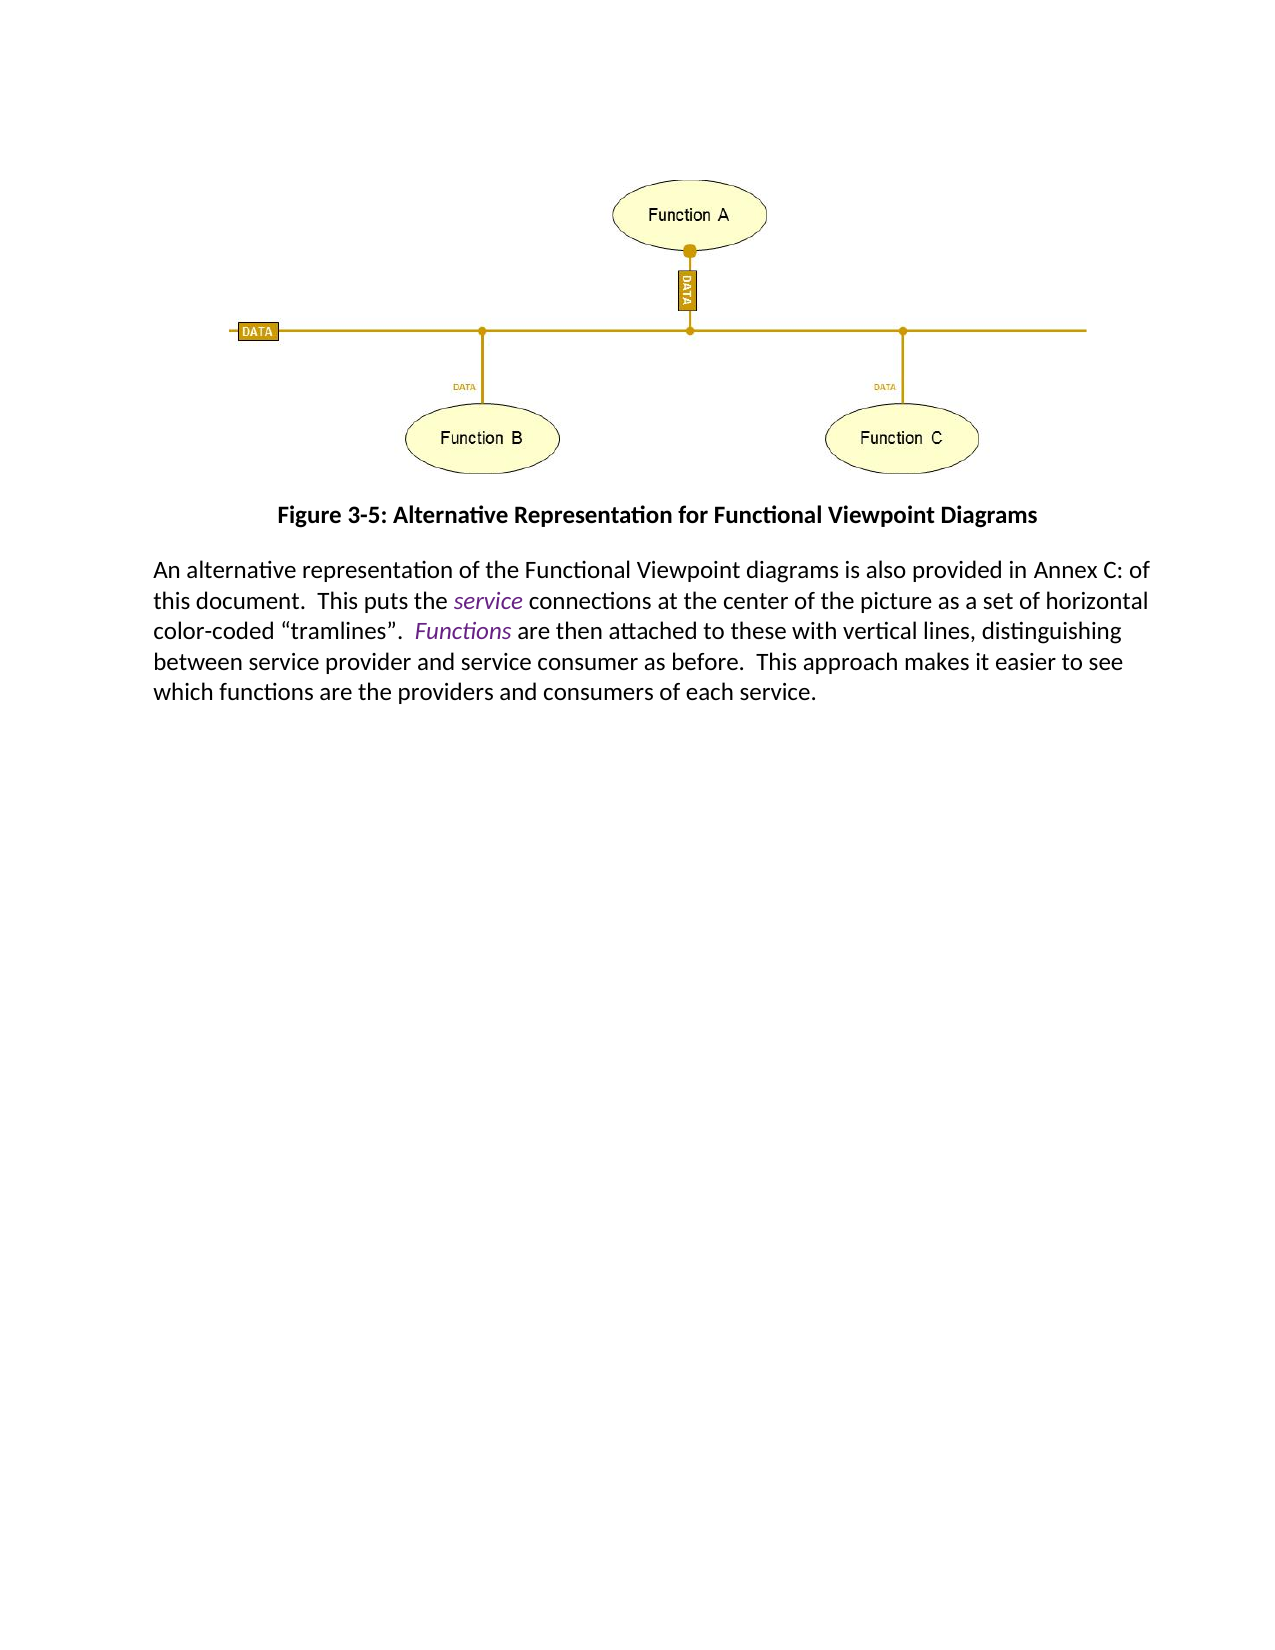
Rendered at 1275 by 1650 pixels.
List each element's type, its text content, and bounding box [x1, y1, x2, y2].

picture [228, 180, 1087, 474]
text An alternative representation of the Functional Viewpoint diagrams is also provided in Annex C: of this document. This puts the service connections at the center of the picture as a set of horizontal color-coded “tramlines”. Functions are then attached to these with vertical lines, distinguishing between service provider and service consumer as before. This approach makes it easier to see which functions are the providers and consumers of each service. [153, 554, 1162, 707]
